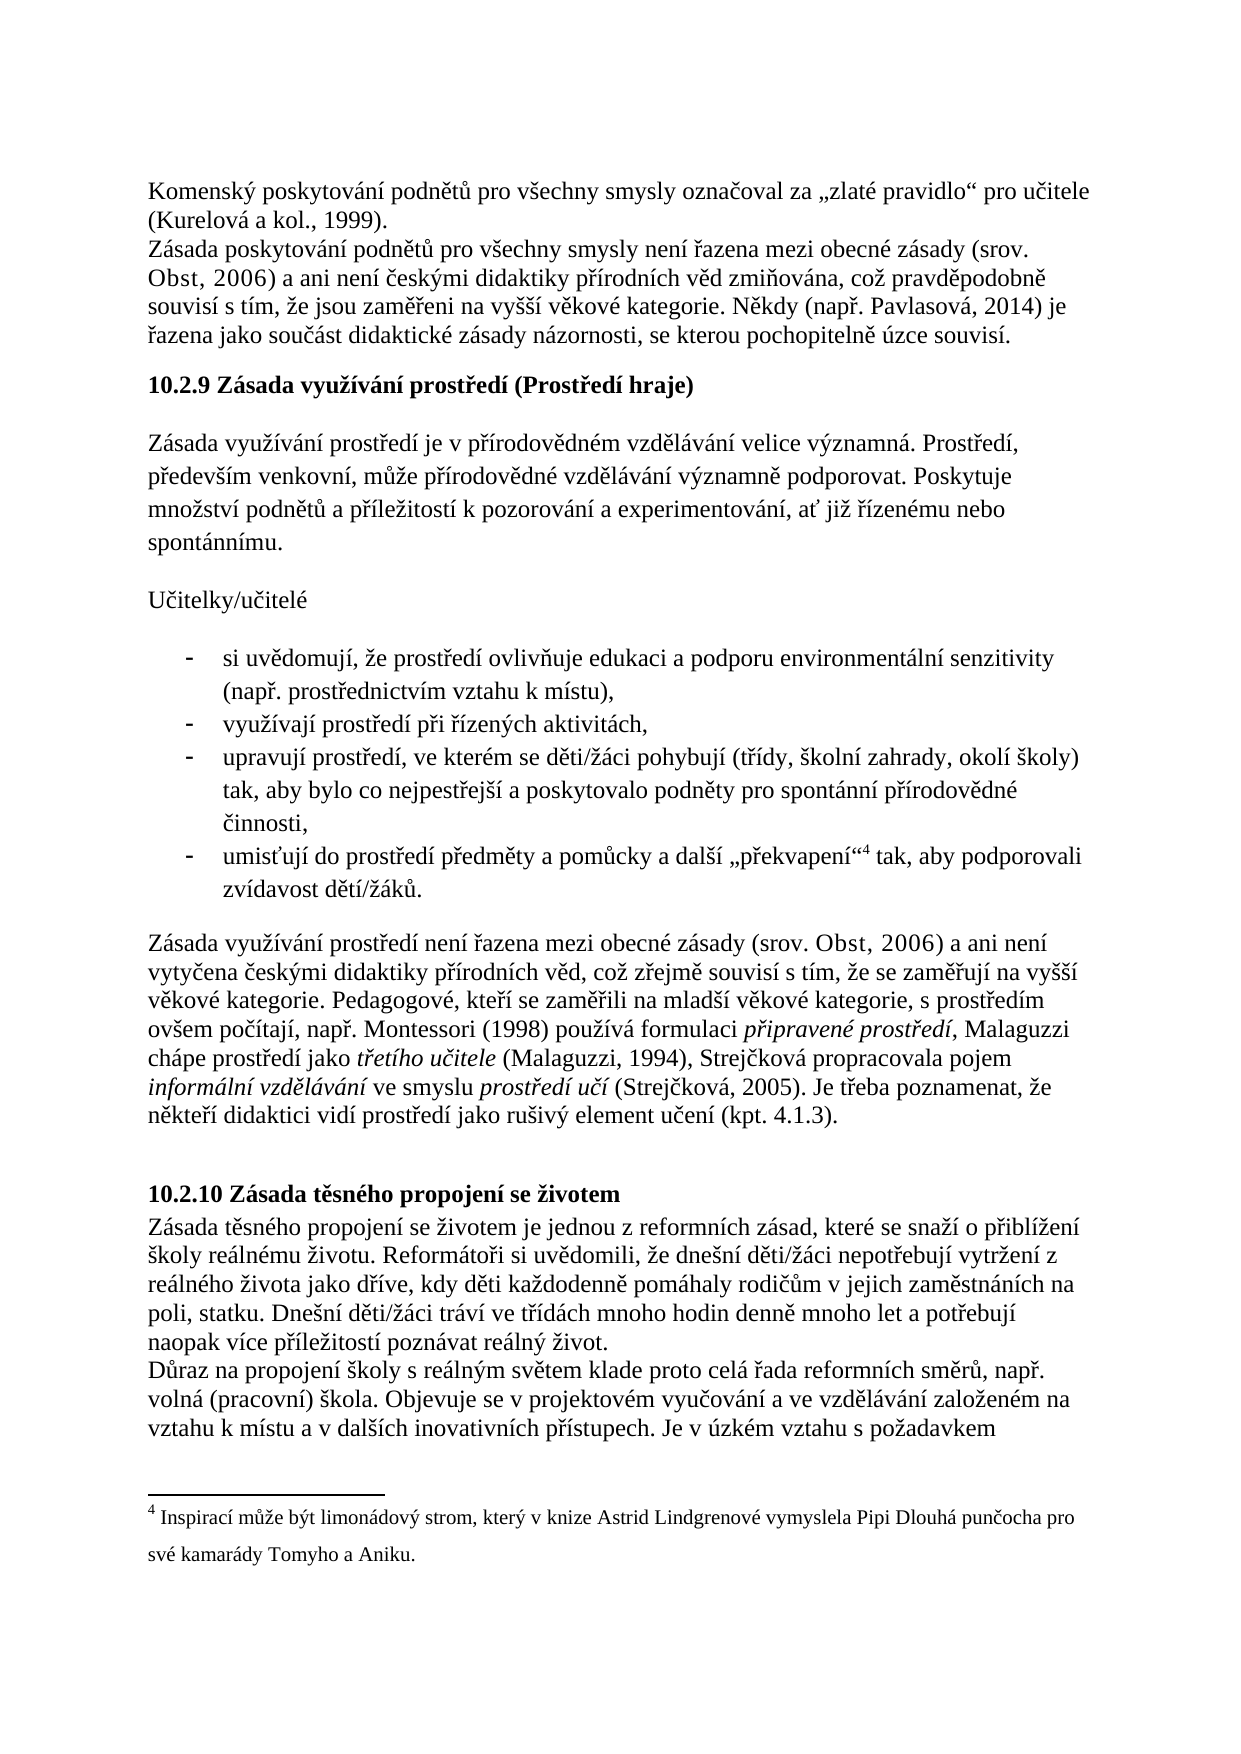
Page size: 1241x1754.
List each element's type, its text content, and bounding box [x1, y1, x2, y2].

list umisťují do prostředí předměty a pomůcky a další „překvapení“ tak, aby podporovali zvídavost dětí/žáků. [185, 841, 1093, 903]
subtitle 10.2.9 Zásada využívání prostředí (Prostředí hraje) [148, 370, 1093, 398]
text Zásada poskytování podnětů pro všechny smysly není řazena mezi obecné zásady (srov. Obst, 2006) a ani není českými didaktiky přírodních věd zmiňována, což pravděpodobně souvisí s tím, že jsou zaměřeni na vyšší věkové kategorie. Někdy (např. Pavlasová, 2014) je řazena jako součást didaktické zásady názornosti, se kterou pochopitelně úzce souvisí. [148, 234, 1093, 349]
text Komenský poskytování podnětů pro všechny smysly označoval za „zlaté pravidlo“ pro učitele (Kurelová a kol., 1999). [148, 176, 1093, 234]
list využívají prostředí při řízených aktivitách, [185, 709, 1093, 738]
text Zásada těsného propojení se životem je jednou z reformních zásad, které se snaží o přiblížení školy reálnému životu. Reformátoři si uvědomili, že dnešní děti/žáci nepotřebují vytržení z reálného života jako dříve, kdy děti každodenně pomáhaly rodičům v jejich zaměstnáních na poli, statku. Dnešní děti/žáci tráví ve třídách mnoho hodin denně mnoho let a potřebují naopak více příležitostí poznávat reálný život. [148, 1212, 1093, 1355]
text Zásada využívání prostředí je v přírodovědném vzdělávání velice významná. Prostředí, především venkovní, může přírodovědné vzdělávání významně podporovat. Poskytuje množství podnětů a příležitostí k pozorování a experimentování, ať již řízenému nebo spontánnímu. [148, 428, 1093, 556]
list si uvědomují, že prostředí ovlivňuje edukaci a podporu environmentální senzitivity (např. prostřednictvím vztahu k místu), [185, 643, 1093, 704]
list upravují prostředí, ve kterém se děti/žáci pohybují (třídy, školní zahrady, okolí školy) tak, aby bylo co nejpestřejší a poskytovalo podněty pro spontánní přírodovědné činnosti, [185, 742, 1093, 837]
text Učitelky/učitelé [148, 585, 1093, 613]
subtitle 10.2.10 Zásada těsného propojení se životem [148, 1179, 1093, 1207]
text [148, 1355, 1093, 1442]
text Zásada využívání prostředí není řazena mezi obecné zásady (srov. Obst, 2006) a ani není vytyčena českými didaktiky přírodních věd, což zřejmě souvisí s tím, že se zaměřují na vyšší věkové kategorie. Pedagogové, kteří se zaměřili na mladší věkové kategorie, s prostředím ovšem počítají, např. Montessori (1998) používá formulaci připravené prostředí, Malaguzzi chápe prostředí jako třetího učitele (Malaguzzi, 1994), Strejčková propracovala pojem informální vzdělávání ve smyslu prostředí učí (Strejčková, 2005). Je třeba poznamenat, že někteří didaktici vidí prostředí jako rušivý element učení (kpt. 4.1.3). [148, 928, 1093, 1129]
